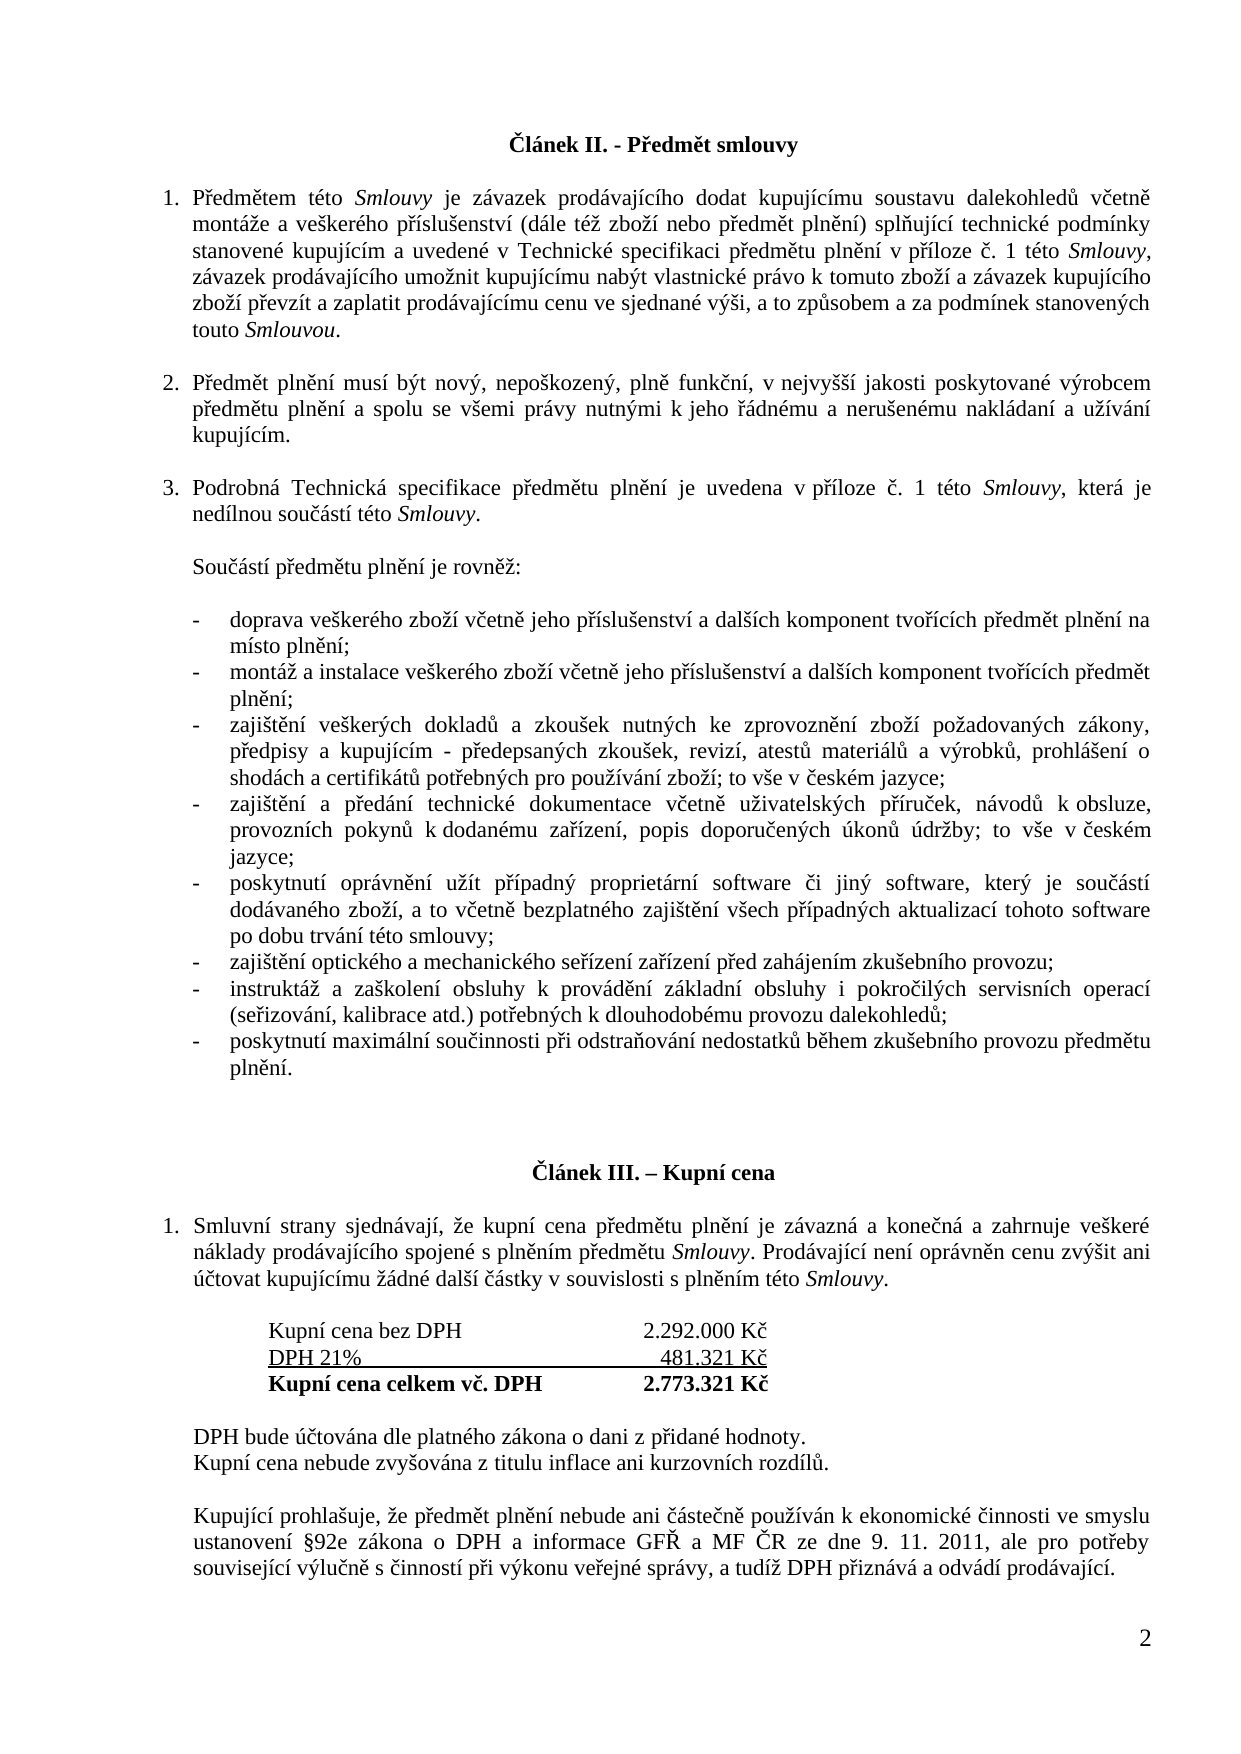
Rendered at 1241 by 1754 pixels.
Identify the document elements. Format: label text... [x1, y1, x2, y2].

list Podrobná Technická specifikace předmětu plnění je uvedena v příloze č. 1 této Smlouvy, která je nedílnou součástí této Smlouvy. [162, 474, 1152, 527]
list poskytnutí maximální součinnosti při odstraňování nedostatků během zkušebního provozu předmětu plnění. [192, 1027, 1152, 1080]
list doprava veškerého zboží včetně jeho příslušenství a dalších komponent tvořících předmět plnění na místo plnění; [192, 606, 1152, 658]
list zajištění veškerých dokladů a zkoušek nutných ke zprovoznění zboží požadovaných zákony, předpisy a kupujícím - předepsaných zkoušek, revizí, atestů materiálů a výrobků, prohlášení o shodách a certifikátů potřebných pro používání zboží; to vše v českém jazyce; [192, 711, 1152, 790]
list poskytnutí oprávnění užít případný proprietární software či jiný software, který je součástí dodávaného zboží, a to včetně bezplatného zajištění všech případných aktualizací tohoto software po dobu trvání této smlouvy; [192, 869, 1152, 948]
list zajištění optického a mechanického seřízení zařízení před zahájením zkušebního provozu; [192, 948, 1152, 975]
text Kupní cena nebude zvyšována z titulu inflace ani kurzovních rozdílů. [193, 1449, 1152, 1475]
text Článek III. – Kupní cena [156, 1159, 1152, 1186]
text Kupující prohlašuje, že předmět plnění nebude ani částečně používán k ekonomické činnosti ve smyslu ustanovení §92e zákona o DPH a informace GFŘ a MF ČR ze dne 9. 11. 2011, ale pro potřeby související výlučně s činností při výkonu veřejné správy, a tudíž DPH přiznává a odvádí prodávající. [193, 1502, 1152, 1581]
text Článek II. - Předmět smlouvy [156, 131, 1152, 158]
list instruktáž a zaškolení obsluhy k provádění základní obsluhy i pokročilých servisních operací (seřizování, kalibrace atd.) potřebných k dlouhodobému provozu dalekohledů; [192, 975, 1152, 1027]
list montáž a instalace veškerého zboží včetně jeho příslušenství a dalších komponent tvořících předmět plnění; [192, 658, 1152, 711]
list Smluvní strany sjednávají, že kupní cena předmětu plnění je závazná a konečná a zahrnuje veškeré náklady prodávajícího spojené s plněním předmětu Smlouvy. Prodávající není oprávněn cenu zvýšit ani účtovat kupujícímu žádné další částky v souvislosti s plněním této Smlouvy. [162, 1212, 1152, 1291]
list zajištění a předání technické dokumentace včetně uživatelských příruček, návodů k obsluze, provozních pokynů k dodanému zařízení, popis doporučených úkonů údržby; to vše v českém jazyce; [192, 790, 1152, 869]
list Předmět plnění musí být nový, nepoškozený, plně funkční, v nejvyšší jakosti poskytované výrobcem předmětu plnění a spolu se všemi právy nutnými k jeho řádnému a nerušenému nakládaní a užívání kupujícím. [162, 368, 1152, 448]
text Kupní cena bez DPH 2.292.000 Kč [193, 1317, 1152, 1344]
text DPH 21% 481.321 Kč [193, 1344, 1152, 1370]
text Součástí předmětu plnění je rovněž: [118, 553, 1152, 579]
text DPH bude účtována dle platného zákona o dani z přidané hodnoty. [193, 1423, 1152, 1449]
text Kupní cena celkem vč. DPH 2.773.321 Kč [193, 1370, 1152, 1396]
list Předmětem této Smlouvy je závazek prodávajícího dodat kupujícímu soustavu dalekohledů včetně montáže a veškerého příslušenství (dále též zboží nebo předmět plnění) splňující technické podmínky stanovené kupujícím a uvedené v Technické specifikaci předmětu plnění v příloze č. 1 této Smlouvy, závazek prodávajícího umožnit kupujícímu nabýt vlastnické právo k tomuto zboží a závazek kupujícího zboží převzít a zaplatit prodávajícímu cenu ve sjednané výši, a to způsobem a za podmínek stanovených touto Smlouvou. [162, 184, 1152, 342]
